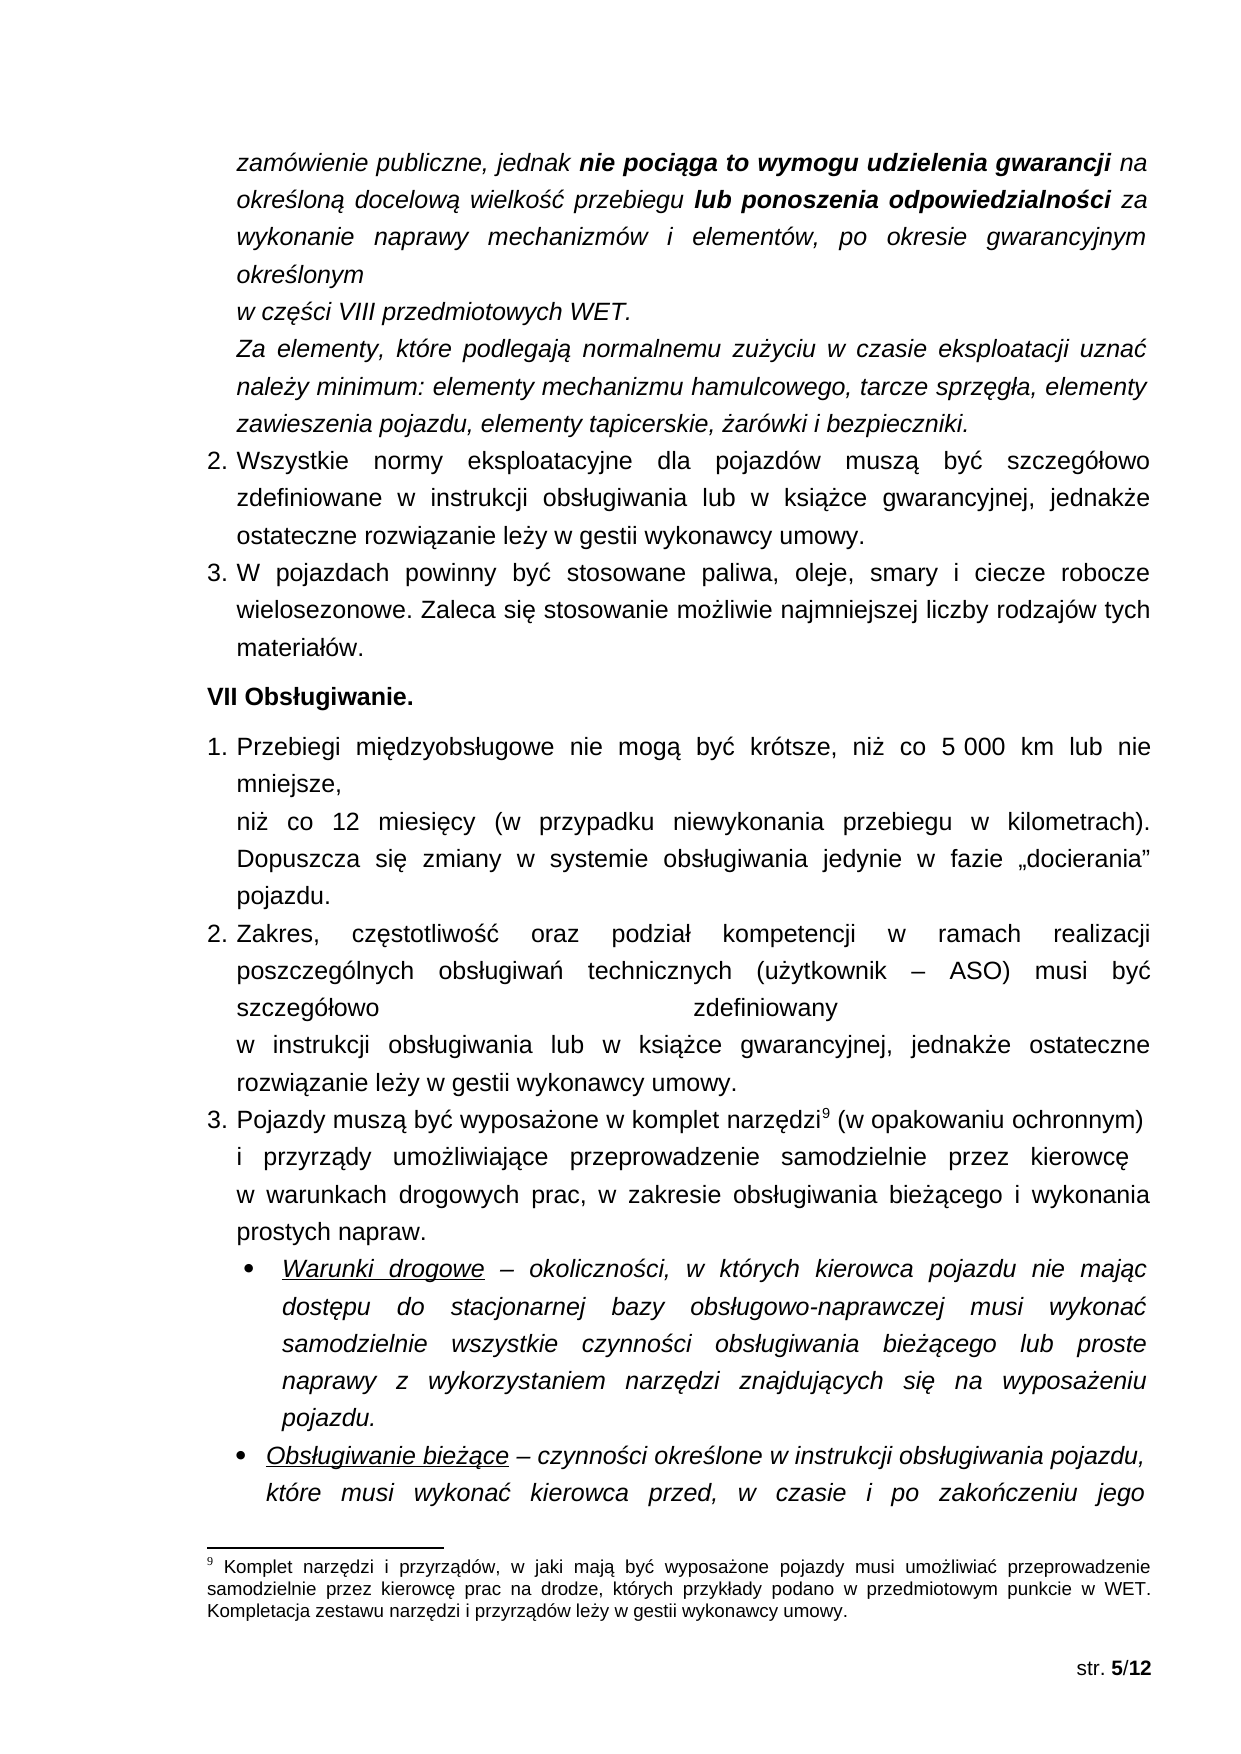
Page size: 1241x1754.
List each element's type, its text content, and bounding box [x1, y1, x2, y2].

list Zakres, częstotliwość oraz podział kompetencji w ramach realizacji poszczególnych obsługiwań technicznych (użytkownik – ASO) musi być szczegółowo zdefiniowany w instrukcji obsługiwania lub w książce gwarancyjnej, jednakże ostateczne rozwiązanie leży w gestii wykonawcy umowy. [207, 918, 1152, 1096]
list Przebiegi międzyobsługowe nie mogą być krótsze, niż co 5 000 km lub nie mniejsze, niż co 12 miesięcy (w przypadku niewykonania przebiegu w kilometrach). Dopuszcza się zmiany w systemie obsługiwania jedynie w fazie „docierania” pojazdu. [207, 732, 1152, 910]
text Za elementy, które podlegają normalnemu zużyciu w czasie eksploatacji uznać należy minimum: elementy mechanizmu hamulcowego, tarcze sprzęgła, elementy zawieszenia pojazdu, elementy tapicerskie, żarówki i bezpieczniki. [236, 334, 1150, 437]
list Wszystkie normy eksploatacyjne dla pojazdów muszą być szczegółowo zdefiniowane w instrukcji obsługiwania lub w książce gwarancyjnej, jednakże ostateczne rozwiązanie leży w gestii wykonawcy umowy. [207, 446, 1152, 549]
list Pojazdy muszą być wyposażone w komplet narzędzi (w opakowaniu ochronnym) i przyrządy umożliwiające przeprowadzenie samodzielnie przez kierowcę w warunkach drogowych prac, w zakresie obsługiwania bieżącego i wykonania prostych napraw. [207, 1105, 1152, 1246]
list W pojazdach powinny być stosowane paliwa, oleje, smary i ciecze robocze wielosezonowe. Zaleca się stosowanie możliwie najmniejszej liczby rodzajów tych materiałów. [207, 558, 1152, 661]
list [236, 1441, 1148, 1507]
list Warunki drogowe – okoliczności, w których kierowca pojazdu nie mając dostępu do stacjonarnej bazy obsługowo-naprawczej musi wykonać samodzielnie wszystkie czynności obsługiwania bieżącego lub proste naprawy z wykorzystaniem narzędzi znajdujących się na wyposażeniu pojazdu. [244, 1254, 1150, 1432]
subtitle VII Obsługiwanie. [207, 682, 1152, 711]
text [236, 148, 1150, 326]
